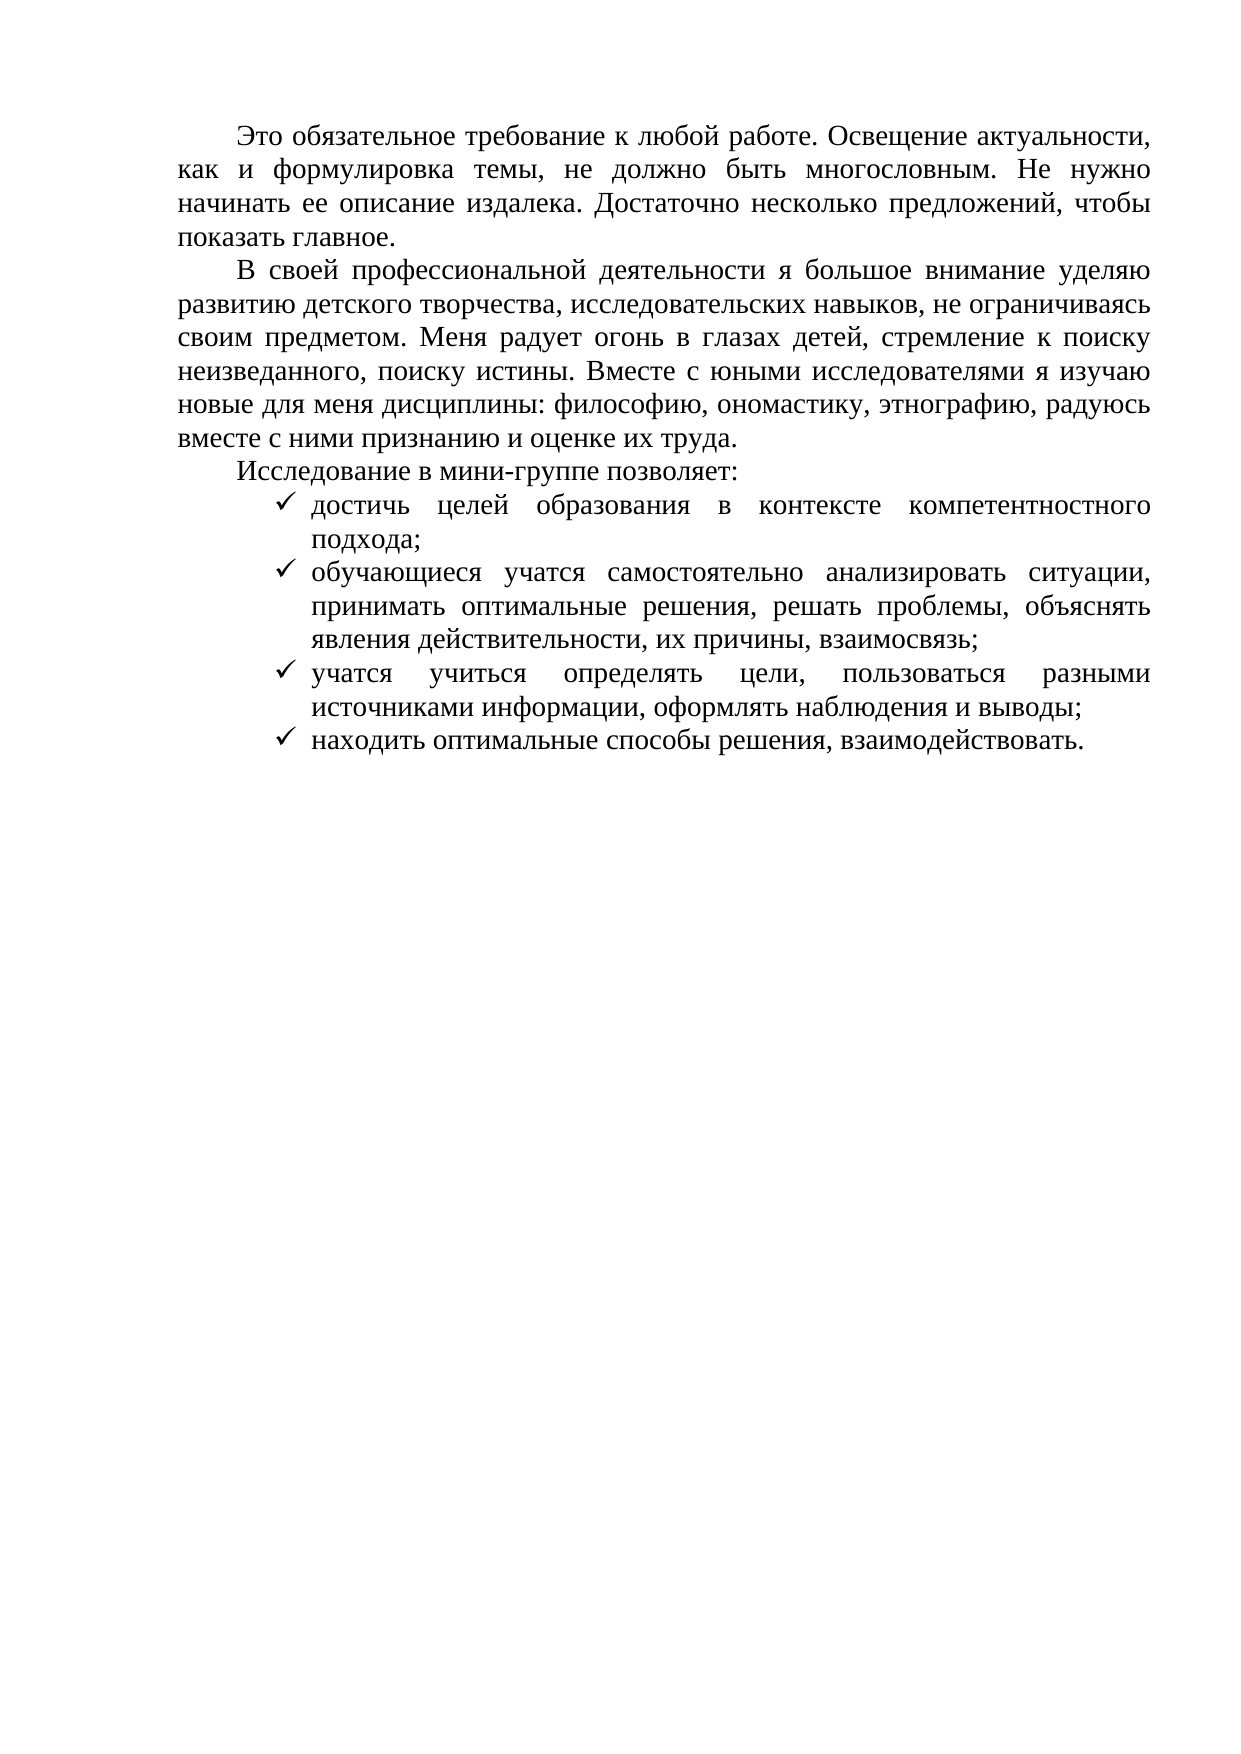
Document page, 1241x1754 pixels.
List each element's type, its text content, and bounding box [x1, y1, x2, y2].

text В своей профессиональной деятельности я большое внимание уделяю развитию детского творчества, исследовательских навыков, не ограничиваясь своим предметом. Меня радует огонь в глазах детей, стремление к поиску неизведанного, поиску истины. Вместе с юными исследователями я изучаю новые для меня дисциплины: философию, ономастику, этнографию, радуюсь вместе с ними признанию и оценке их труда. [177, 252, 1152, 453]
text Исследование в мини-группе позволяет: [177, 453, 1152, 487]
text Это обязательное требование к любой работе. Освещение актуальности, как и формулировка темы, не должно быть многословным. Не нужно начинать ее описание издалека. Достаточно несколько предложений, чтобы показать главное. [177, 118, 1152, 252]
list учатся учиться определять цели, пользоваться разными источниками информации, оформлять наблюдения и выводы; [274, 655, 1152, 722]
list находить оптимальные способы решения, взаимодействовать. [274, 722, 1152, 756]
list достичь целей образования в контексте компетентностного подхода; [274, 487, 1152, 554]
list обучающиеся учатся самостоятельно анализировать ситуации, принимать оптимальные решения, решать проблемы, объяснять явления действительности, их причины, взаимосвязь; [274, 554, 1152, 655]
